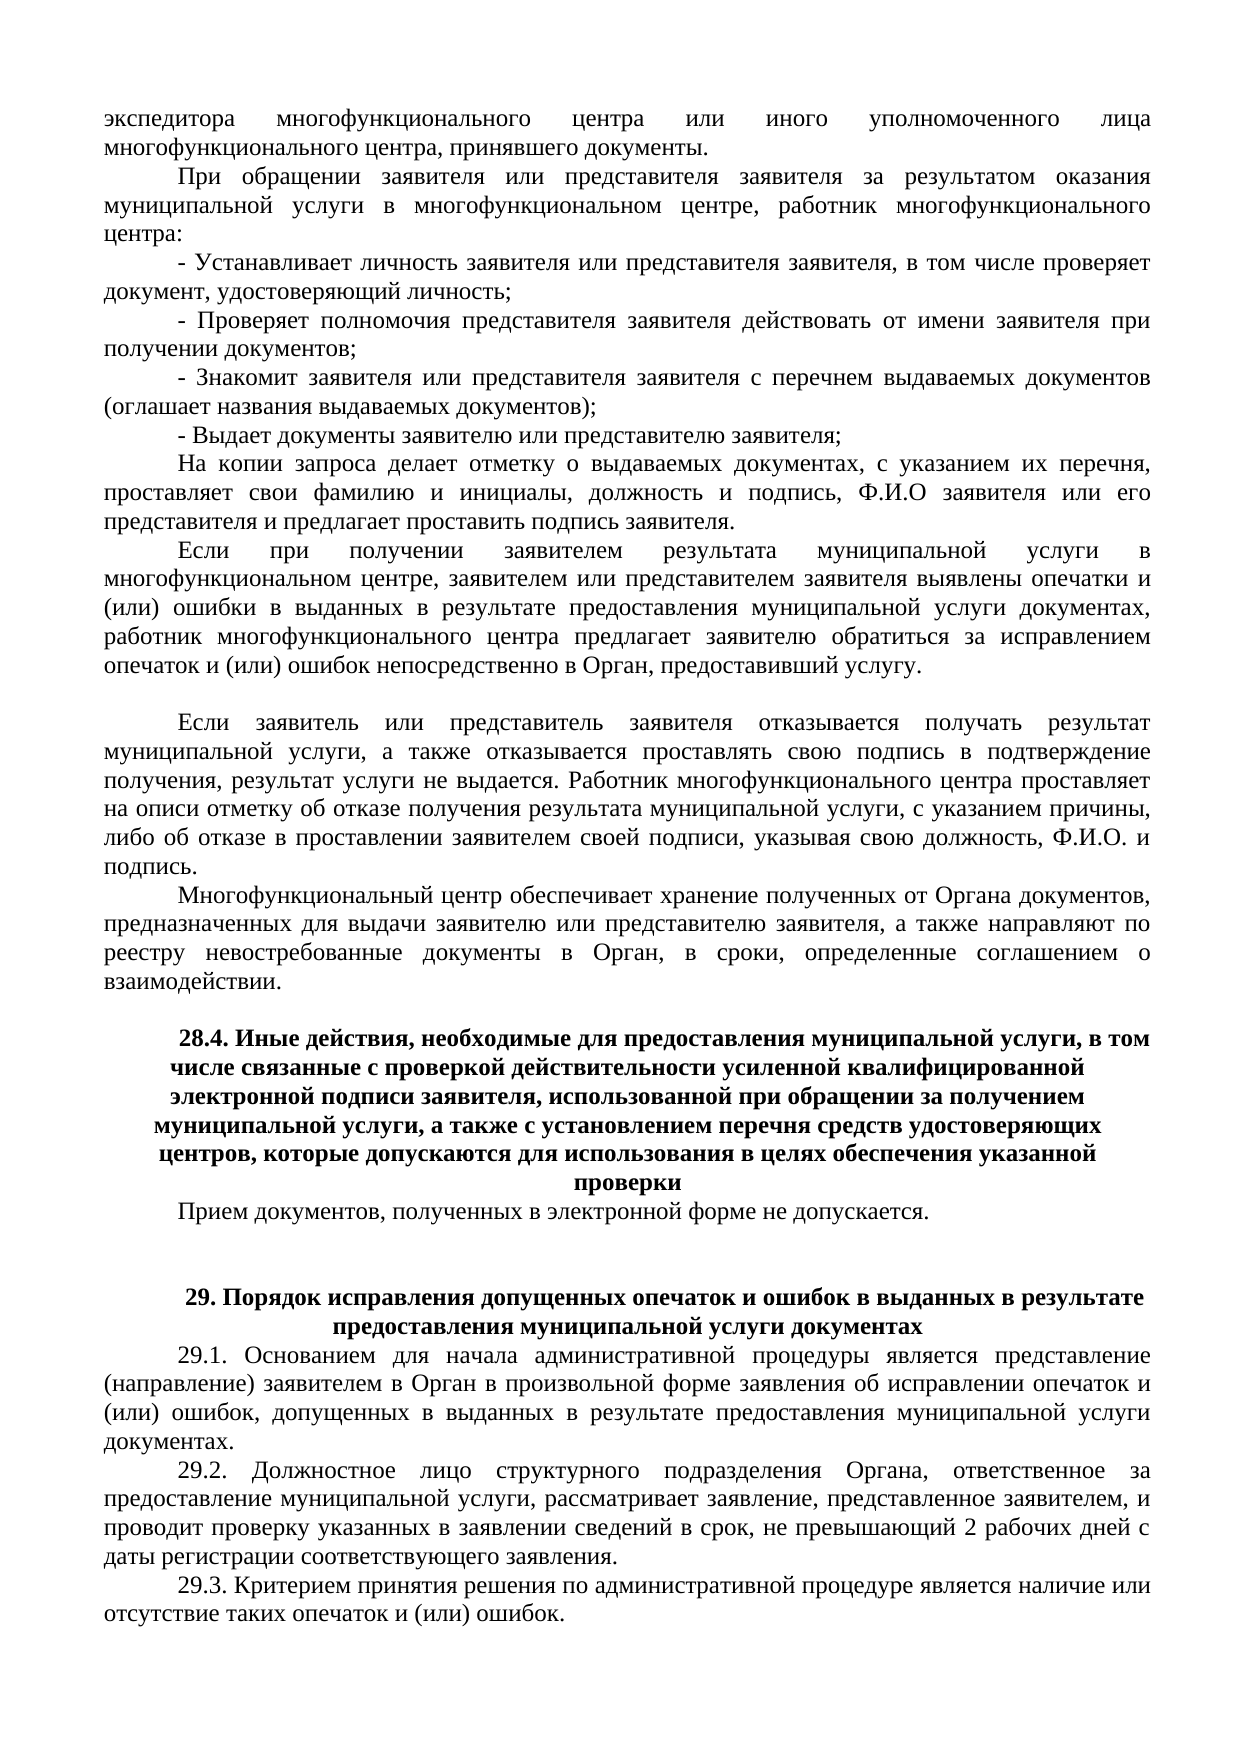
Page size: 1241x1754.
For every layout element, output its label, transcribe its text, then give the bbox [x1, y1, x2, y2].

text Если заявитель или представитель заявителя отказывается получать результат муниципальной услуги, а также отказывается проставлять свою подпись в подтверждение получения, результат услуги не выдается. Работник многофункционального центра проставляет на описи отметку об отказе получения результата муниципальной услуги, с указанием причины, либо об отказе в проставлении заявителем своей подписи, указывая свою должность, Ф.И.О. и подпись. [103, 707, 1152, 880]
text При обращении заявителя или представителя заявителя за результатом оказания муниципальной услуги в многофункциональном центре, работник многофункционального центра: [103, 161, 1152, 247]
text 29.3. Критерием принятия решения по административной процедуре является наличие или отсутствие таких опечаток и (или) ошибок. [103, 1570, 1152, 1627]
text 28.4. Иные действия, необходимые для предоставления муниципальной услуги, в том числе связанные с проверкой действительности усиленной квалифицированной электронной подписи заявителя, использованной при обращении за получением муниципальной услуги, а также с установлением перечня средств удостоверяющих центров, которые допускаются для использования в целях обеспечения указанной проверки [103, 1023, 1152, 1196]
text На копии запроса делает отметку о выдаваемых документах, с указанием их перечня, проставляет свои фамилию и инициалы, должность и подпись, Ф.И.О заявителя или его представителя и предлагает проставить подпись заявителя. [103, 448, 1152, 535]
text Прием документов, полученных в электронной форме не допускается. [103, 1196, 1152, 1225]
text - Выдает документы заявителю или представителю заявителя; [103, 420, 1152, 448]
text Если при получении заявителем результата муниципальной услуги в многофункциональном центре, заявителем или представителем заявителя выявлены опечатки и (или) ошибки в выданных в результате предоставления муниципальной услуги документах, работник многофункционального центра предлагает заявителю обратиться за исправлением опечаток и (или) ошибок непосредственно в Орган, предоставивший услугу. [103, 535, 1152, 678]
text 29. Порядок исправления допущенных опечаток и ошибок в выданных в результате предоставления муниципальной услуги документах [103, 1282, 1152, 1340]
text - Устанавливает личность заявителя или представителя заявителя, в том числе проверяет документ, удостоверяющий личность; [103, 247, 1152, 305]
text 29.1. Основанием для начала административной процедуры является представление (направление) заявителем в Орган в произвольной форме заявления об исправлении опечаток и (или) ошибок, допущенных в выданных в результате предоставления муниципальной услуги документах. [103, 1340, 1152, 1455]
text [103, 103, 1152, 161]
text Многофункциональный центр обеспечивает хранение полученных от Органа документов, предназначенных для выдачи заявителю или представителю заявителя, а также направляют по реестру невостребованные документы в Орган, в сроки, определенные соглашением о взаимодействии. [103, 880, 1152, 995]
text - Знакомит заявителя или представителя заявителя с перечнем выдаваемых документов (оглашает названия выдаваемых документов); [103, 362, 1152, 420]
text - Проверяет полномочия представителя заявителя действовать от имени заявителя при получении документов; [103, 305, 1152, 362]
text 29.2. Должностное лицо структурного подразделения Органа, ответственное за предоставление муниципальной услуги, рассматривает заявление, представленное заявителем, и проводит проверку указанных в заявлении сведений в срок, не превышающий 2 рабочих дней с даты регистрации соответствующего заявления. [103, 1455, 1152, 1570]
